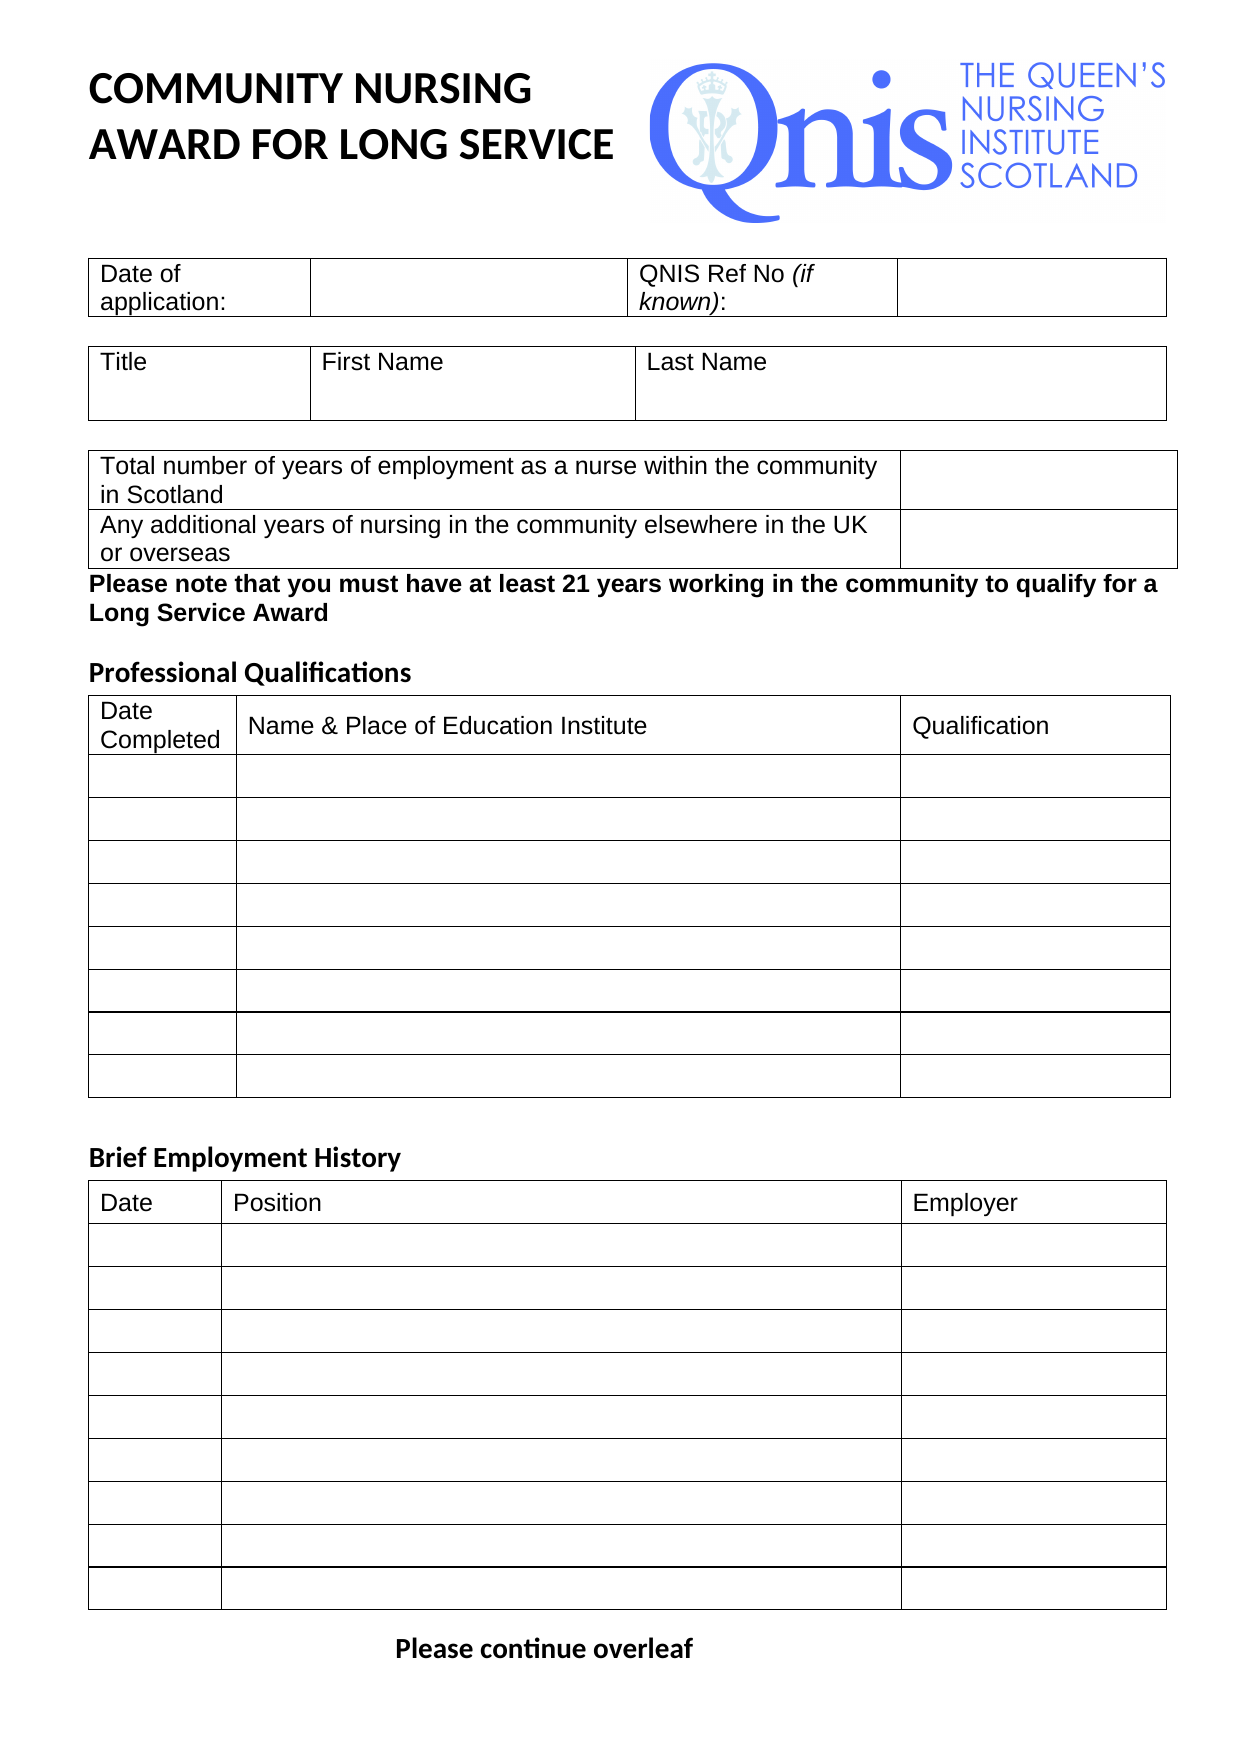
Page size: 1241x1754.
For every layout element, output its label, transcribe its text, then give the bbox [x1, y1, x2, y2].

text Please continue overleaf [314, 1631, 1167, 1666]
table_cell [89, 755, 236, 797]
table_cell [901, 884, 1170, 926]
table_cell [222, 1310, 901, 1352]
subtitle AWARD FOR LONG SERVICE [89, 115, 649, 171]
table_header Employer [902, 1181, 1166, 1223]
table_cell [89, 1055, 236, 1097]
table_cell [901, 927, 1170, 968]
table_cell [89, 1267, 221, 1309]
table_cell [902, 1482, 1166, 1523]
table_header Name & Place of Education Institute [237, 696, 900, 754]
table_cell [89, 1013, 236, 1054]
table_cell Any additional years of nursing in the community elsewhere in the UK or overseas [89, 510, 900, 568]
table_cell [237, 798, 900, 840]
table_cell [901, 755, 1170, 797]
table_cell [901, 841, 1170, 883]
table_cell [89, 1224, 221, 1266]
table_cell [902, 1224, 1166, 1266]
table_cell [901, 510, 1177, 568]
text Please note that you must have at least 21 years working in the community to qualify for a Long Service Award [89, 569, 1167, 626]
table_cell [901, 1013, 1170, 1054]
table_cell [237, 884, 900, 926]
table_cell [89, 1353, 221, 1395]
table_cell [222, 1568, 901, 1609]
table_cell [89, 1396, 221, 1438]
table_cell [222, 1525, 901, 1566]
table_header [898, 259, 1166, 316]
table_header Date Completed [89, 696, 236, 754]
text Brief Employment History [89, 1139, 1167, 1175]
table_header QNIS Ref No (if known): [628, 259, 897, 316]
table_cell [89, 1439, 221, 1481]
table_cell [902, 1267, 1166, 1309]
table_cell [237, 970, 900, 1011]
table_cell [902, 1396, 1166, 1438]
table_cell [237, 1055, 900, 1097]
table_cell [89, 841, 236, 883]
table_cell [902, 1568, 1166, 1609]
table_cell [237, 1013, 900, 1054]
table_cell [89, 798, 236, 840]
table_cell [222, 1439, 901, 1481]
table_cell [222, 1353, 901, 1395]
table_cell [89, 1310, 221, 1352]
table_cell [901, 798, 1170, 840]
table_cell [902, 1353, 1166, 1395]
table_cell [222, 1267, 901, 1309]
table_cell [237, 755, 900, 797]
table_cell [89, 884, 236, 926]
table_header [901, 451, 1177, 508]
table_cell [237, 841, 900, 883]
table_cell [222, 1224, 901, 1266]
text Professional Qualifications [89, 654, 1167, 690]
table_cell [89, 970, 236, 1011]
picture [649, 59, 1167, 223]
table_cell [89, 927, 236, 968]
table_cell [89, 1525, 221, 1566]
table_cell [902, 1310, 1166, 1352]
table_header Date of application: [89, 259, 310, 316]
table_header Total number of years of employment as a nurse within the community in Scotland [89, 451, 900, 508]
table_header Qualification [901, 696, 1170, 754]
table_header Title [89, 347, 310, 420]
table_cell [237, 927, 900, 968]
table_cell [902, 1439, 1166, 1481]
table_header Last Name [636, 347, 1166, 420]
table_cell [901, 1055, 1170, 1097]
table_header [311, 259, 627, 316]
table_header First Name [311, 347, 635, 420]
table_cell [89, 1482, 221, 1523]
table_cell [222, 1396, 901, 1438]
table_header Position [222, 1181, 901, 1223]
table_cell [902, 1525, 1166, 1566]
subtitle COMMUNITY NURSING [89, 59, 649, 115]
table_cell [89, 1568, 221, 1609]
table_cell [222, 1482, 901, 1523]
table_header Date [89, 1181, 221, 1223]
table_cell [901, 970, 1170, 1011]
